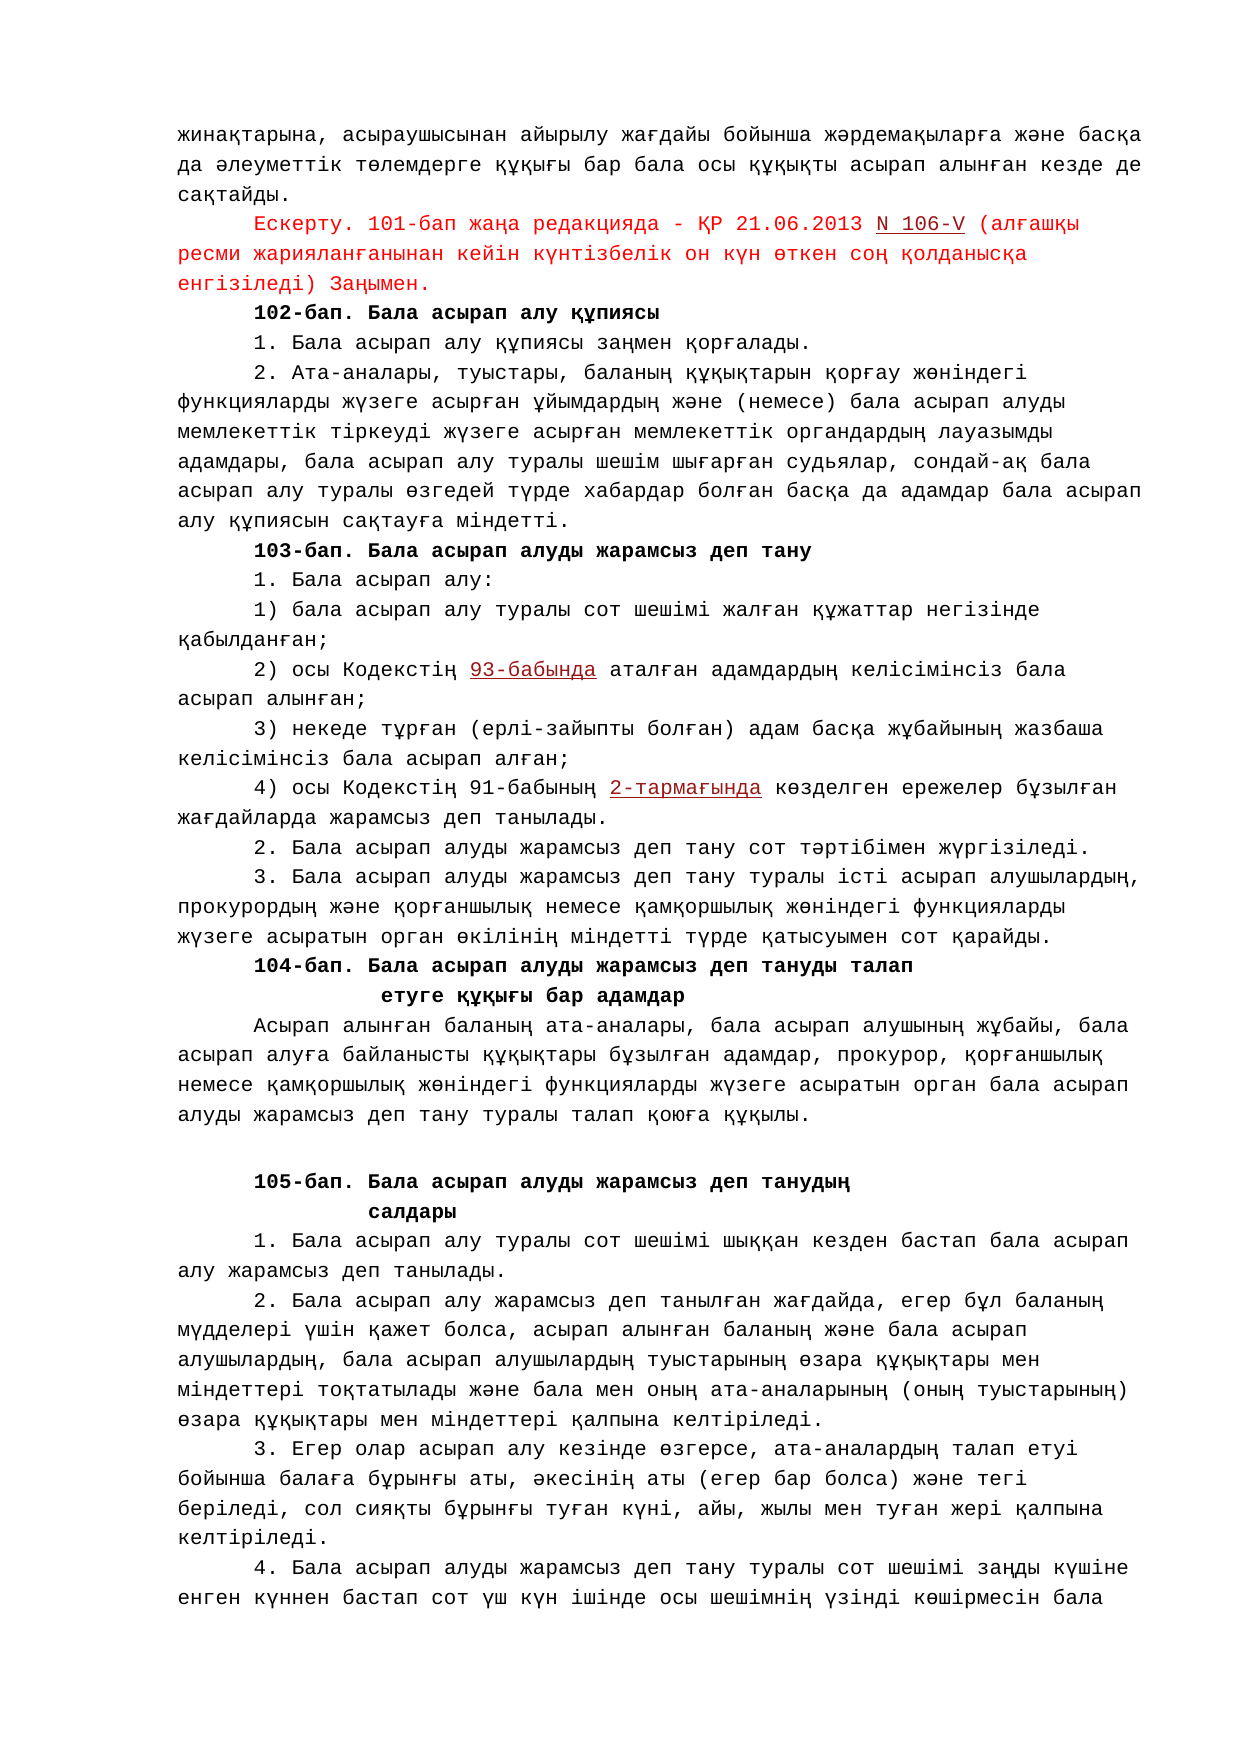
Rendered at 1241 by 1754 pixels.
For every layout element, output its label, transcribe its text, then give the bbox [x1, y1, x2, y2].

text 105-бап. Бала асырап алуды жарамсыз деп танудың салдары [177, 1165, 1152, 1224]
text 103-бап. Бала асырап алуды жарамсыз деп тану [177, 534, 1152, 563]
text 102-бап. Бала асырап алу құпиясы [177, 296, 1152, 326]
text Асырап алынған баланың ата-аналары, бала асырап алушының жұбайы, бала асырап алуға байланысты құқықтары бұзылған адамдар, прокурор, қорғаншылық немесе қамқоршылық жөніндегі функцияларды жүзеге асыратын орган бала асырап алуды жарамсыз деп тану туралы талап қоюға құқылы. [177, 1009, 1152, 1127]
text 104-бап. Бала асырап алуды жарамсыз деп тануды талап етуге құқығы бар адамдар [177, 949, 1152, 1009]
text 1. Бала асырап алу құпиясы заңмен қорғалады. 2. Ата-аналары, туыстары, баланың құқықтарын қорғау жөніндегі функцияларды жүзеге асырған ұйымдардың және (немесе) бала асырап алуды мемлекеттiк тiркеудi жүзеге асырған мемлекеттiк органдардың лауазымды адамдары, бала асырап алу туралы шешiм шығарған судьялар, сондай-ақ бала асырап алу туралы өзгедей түрде хабардар болған басқа да адамдар бала асырап алу құпиясын сақтауға мiндеттi. [177, 326, 1152, 534]
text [177, 118, 1152, 296]
text 1. Бала асырап алу: 1) бала асырап алу туралы сот шешiмі жалған құжаттар негiзiнде қабылданған; 2) осы Кодекстің 93-бабында аталған адамдардың келісімінсіз бала асырап алынған; 3) некеде тұрған (ерлі-зайыпты болған) адам басқа жұбайының жазбаша келiсiмiнсiз бала асырап алған; 4) осы Кодекстің 91-бабының 2-тармағында көзделген ережелер бұзылған жағдайларда жарамсыз деп танылады. 2. Бала асырап алуды жарамсыз деп тану сот тәртiбiмен жүргiзiледi. 3. Бала асырап алуды жарамсыз деп тану туралы iстi асырап алушылардың, прокурордың және қорғаншылық немесе қамқоршылық жөніндегі функцияларды жүзеге асыратын орган өкілінің міндетті түрде қатысуымен сот қарайды. [177, 563, 1152, 949]
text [177, 1224, 1152, 1610]
